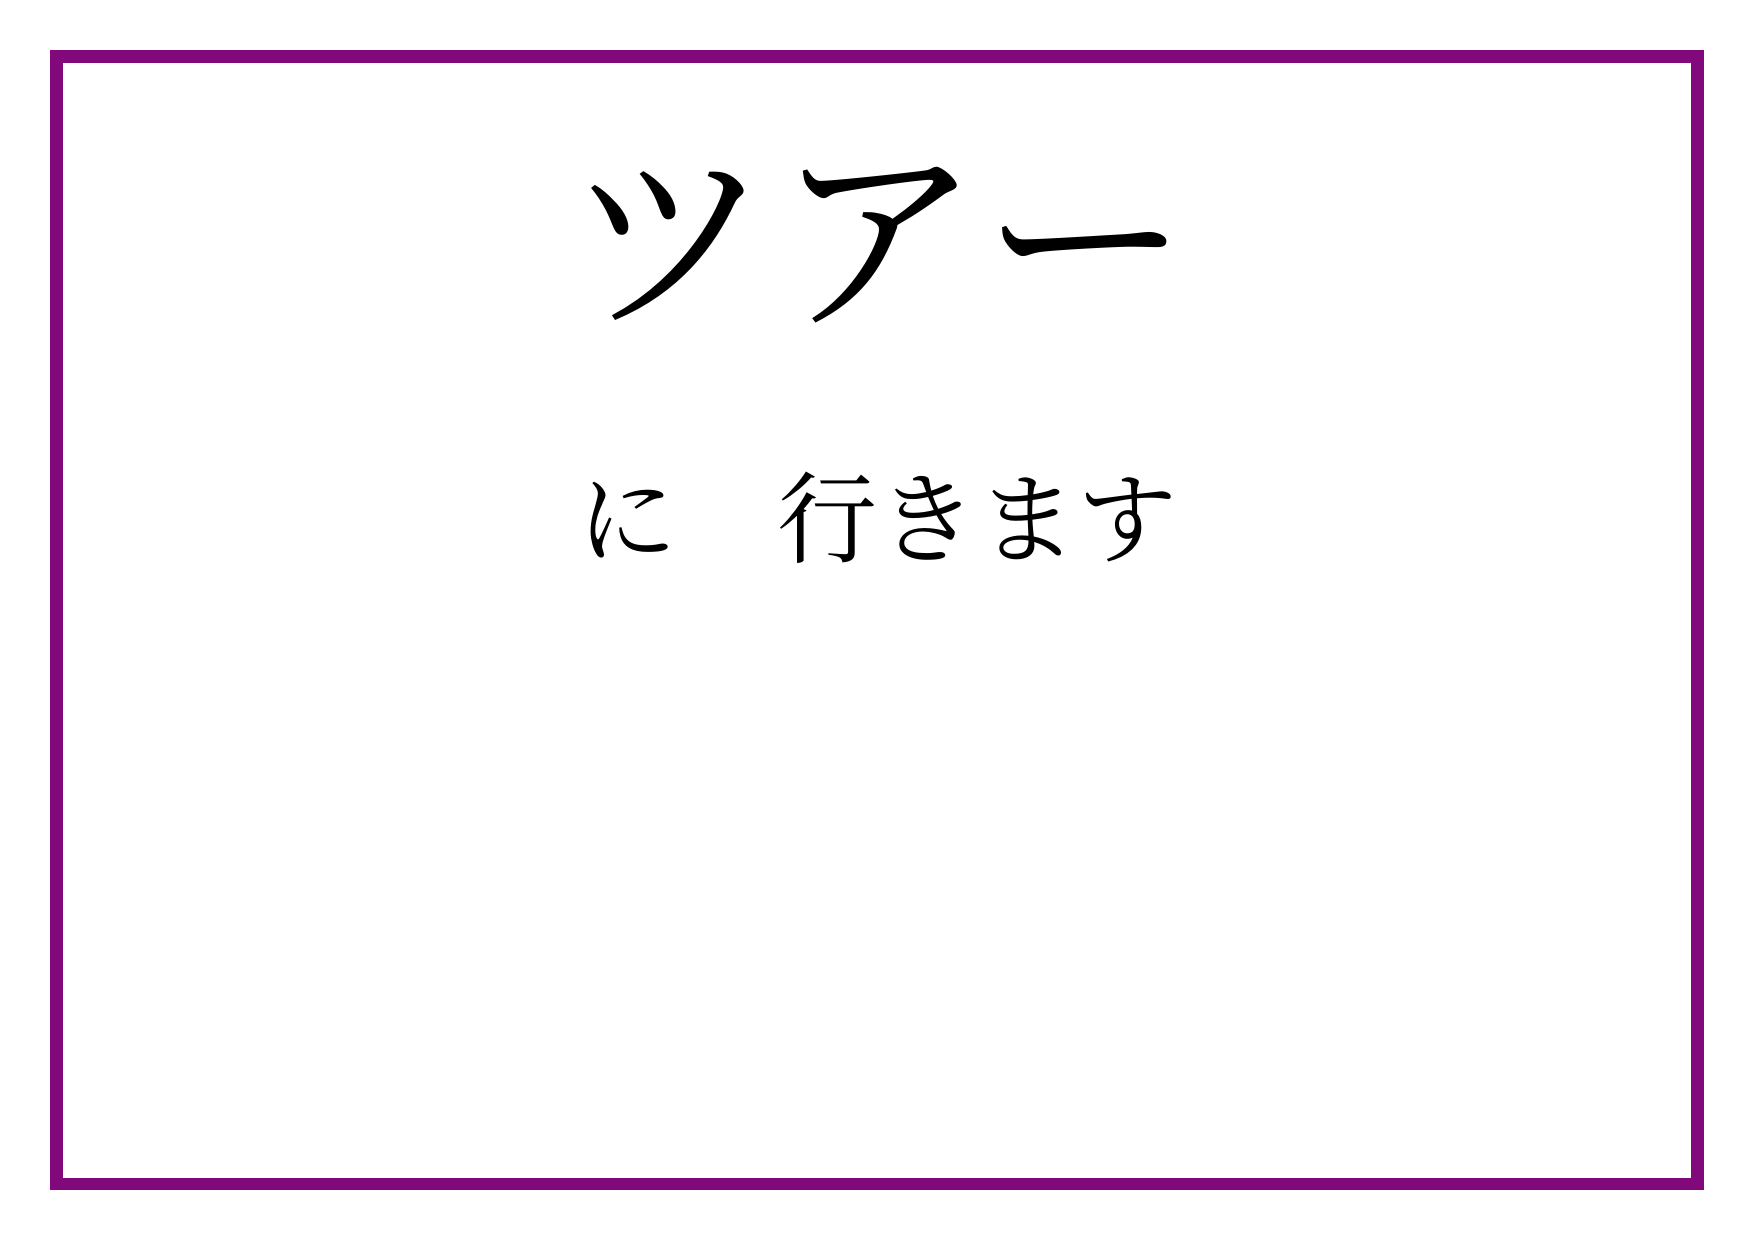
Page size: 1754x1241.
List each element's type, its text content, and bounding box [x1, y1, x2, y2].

text ツアー [75, 75, 1679, 374]
text に 行きます [75, 440, 1679, 584]
